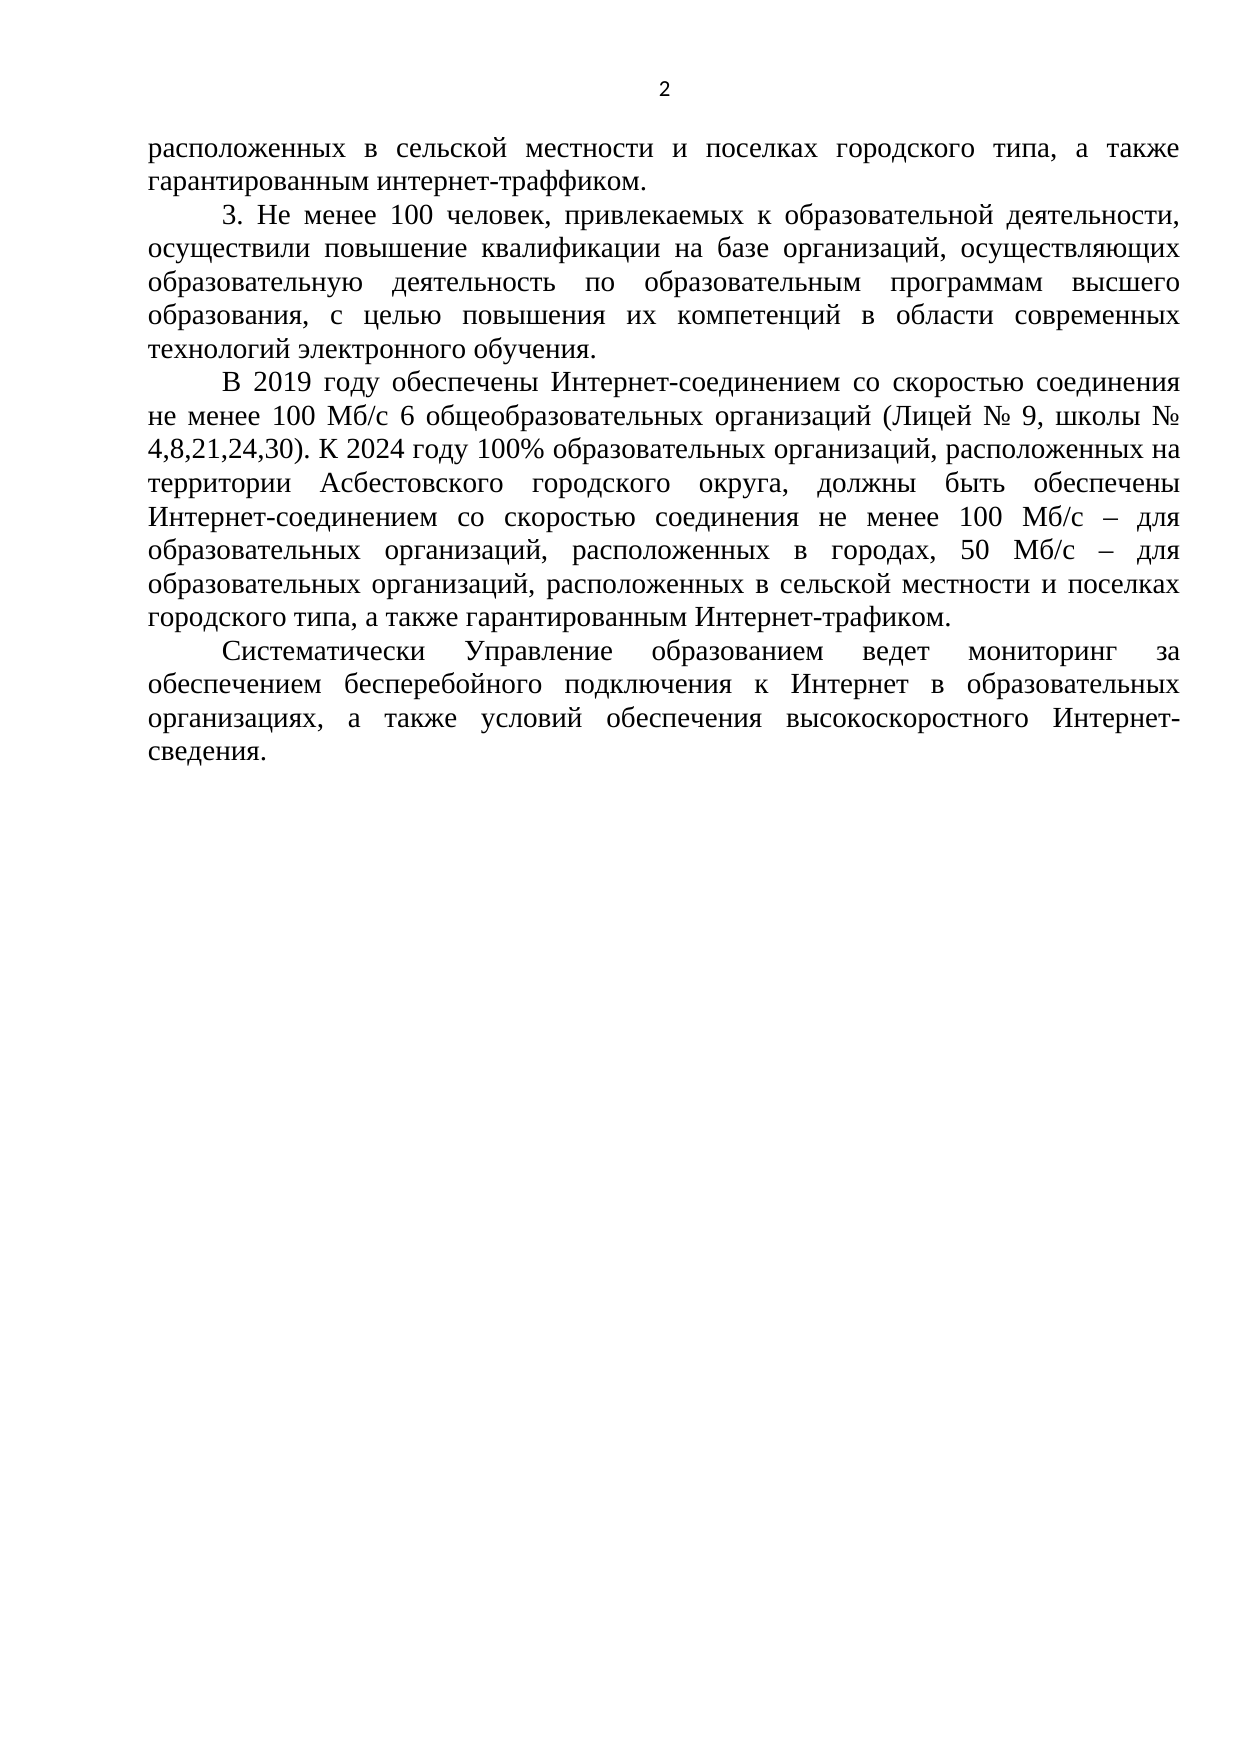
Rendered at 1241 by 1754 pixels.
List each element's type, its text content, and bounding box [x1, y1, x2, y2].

text 3. Не менее 100 человек, привлекаемых к образовательной деятельности, осуществили повышение квалификации на базе организаций, осуществляющих образовательную деятельность по образовательным программам высшего образования, с целью повышения их компетенций в области современных технологий электронного обучения. [148, 197, 1181, 364]
text В 2019 году обеспечены Интернет-соединением со скоростью соединения не менее 100 Мб/c 6 общеобразовательных организаций (Лицей № 9, школы № 4,8,21,24,30). К 2024 году 100% образовательных организаций, расположенных на территории Асбестовского городского округа, должны быть обеспечены Интернет-соединением со скоростью соединения не менее 100 Мб/c – для образовательных организаций, расположенных в городах, 50 Мб/c – для образовательных организаций, расположенных в сельской местности и поселках городского типа, а также гарантированным Интернет-трафиком. [148, 364, 1181, 633]
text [148, 130, 1181, 197]
text Систематически Управление образованием ведет мониторинг за обеспечением бесперебойного подключения к Интернет в образовательных организациях, а также условий обеспечения высокоскоростного Интернет-сведения. [148, 633, 1181, 767]
